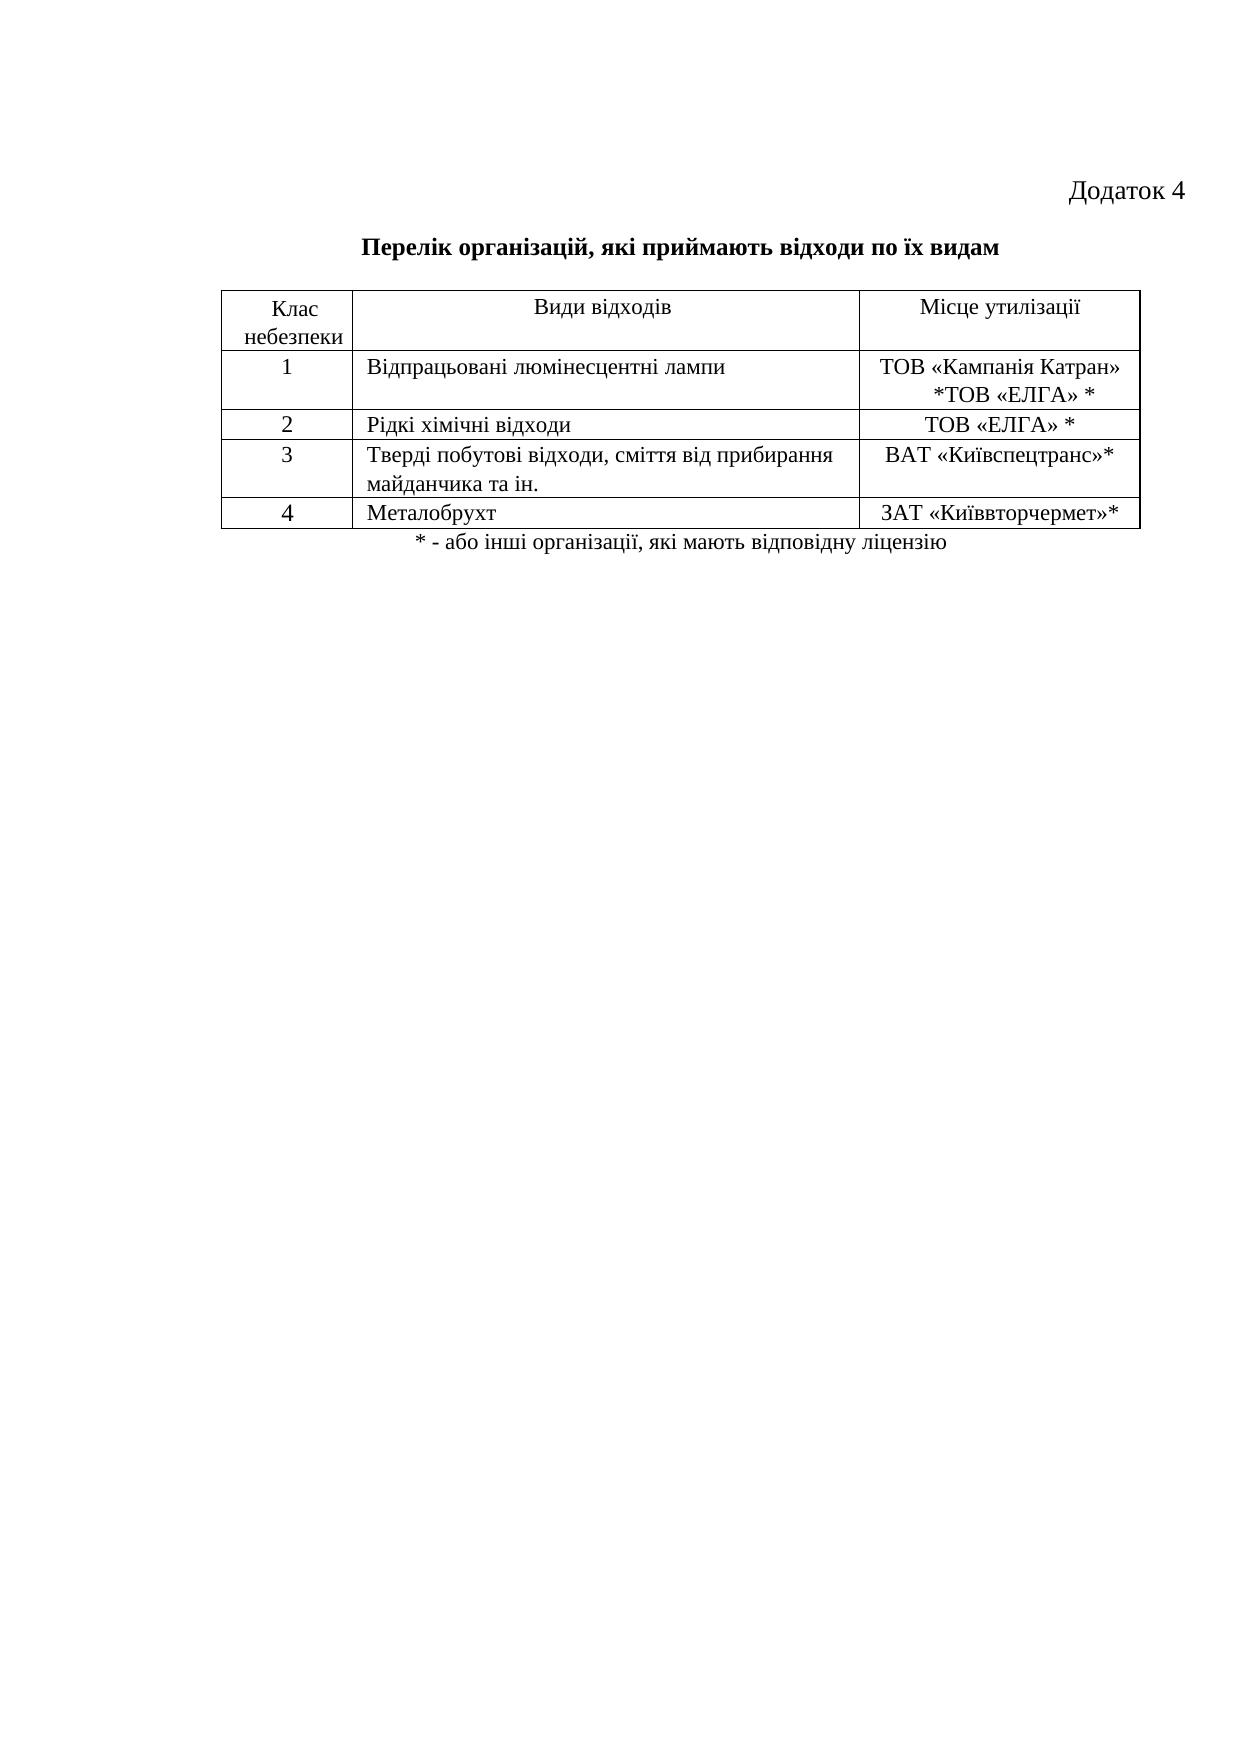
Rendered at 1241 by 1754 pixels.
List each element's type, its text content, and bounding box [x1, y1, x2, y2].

table_cell Тверді побутові відходи, сміття від прибирання майданчика та ін. [353, 440, 859, 497]
table_cell ВАТ «Київспецтранс»* [860, 440, 1139, 497]
table_cell Відпрацьовані люмінесцентні лампи [353, 351, 859, 409]
text Додаток 4 [106, 174, 1185, 205]
text Перелік організацій, які приймають відходи по їх видам [249, 232, 1111, 261]
table_cell Рідкі хімічні відходи [353, 410, 859, 438]
table_header Клас небезпеки [222, 291, 352, 350]
table_header Види відходів [353, 291, 859, 350]
table_cell 3 [222, 440, 352, 497]
text * - або інші організації, які мають відповідну ліцензію [249, 529, 1112, 554]
table_cell Металобрухт [353, 498, 859, 528]
table_cell 1 [222, 351, 352, 409]
table_cell 2 [222, 410, 352, 438]
table_cell 4 [222, 498, 352, 528]
table_cell ЗАТ «Київвторчермет»* [860, 498, 1139, 528]
table_cell ТОВ «Кампанія Катран» *ТОВ «ЕЛГА» * [860, 351, 1139, 409]
table_cell ТОВ «ЕЛГА» * [860, 410, 1139, 438]
table_header Місце утилізації [860, 291, 1139, 350]
